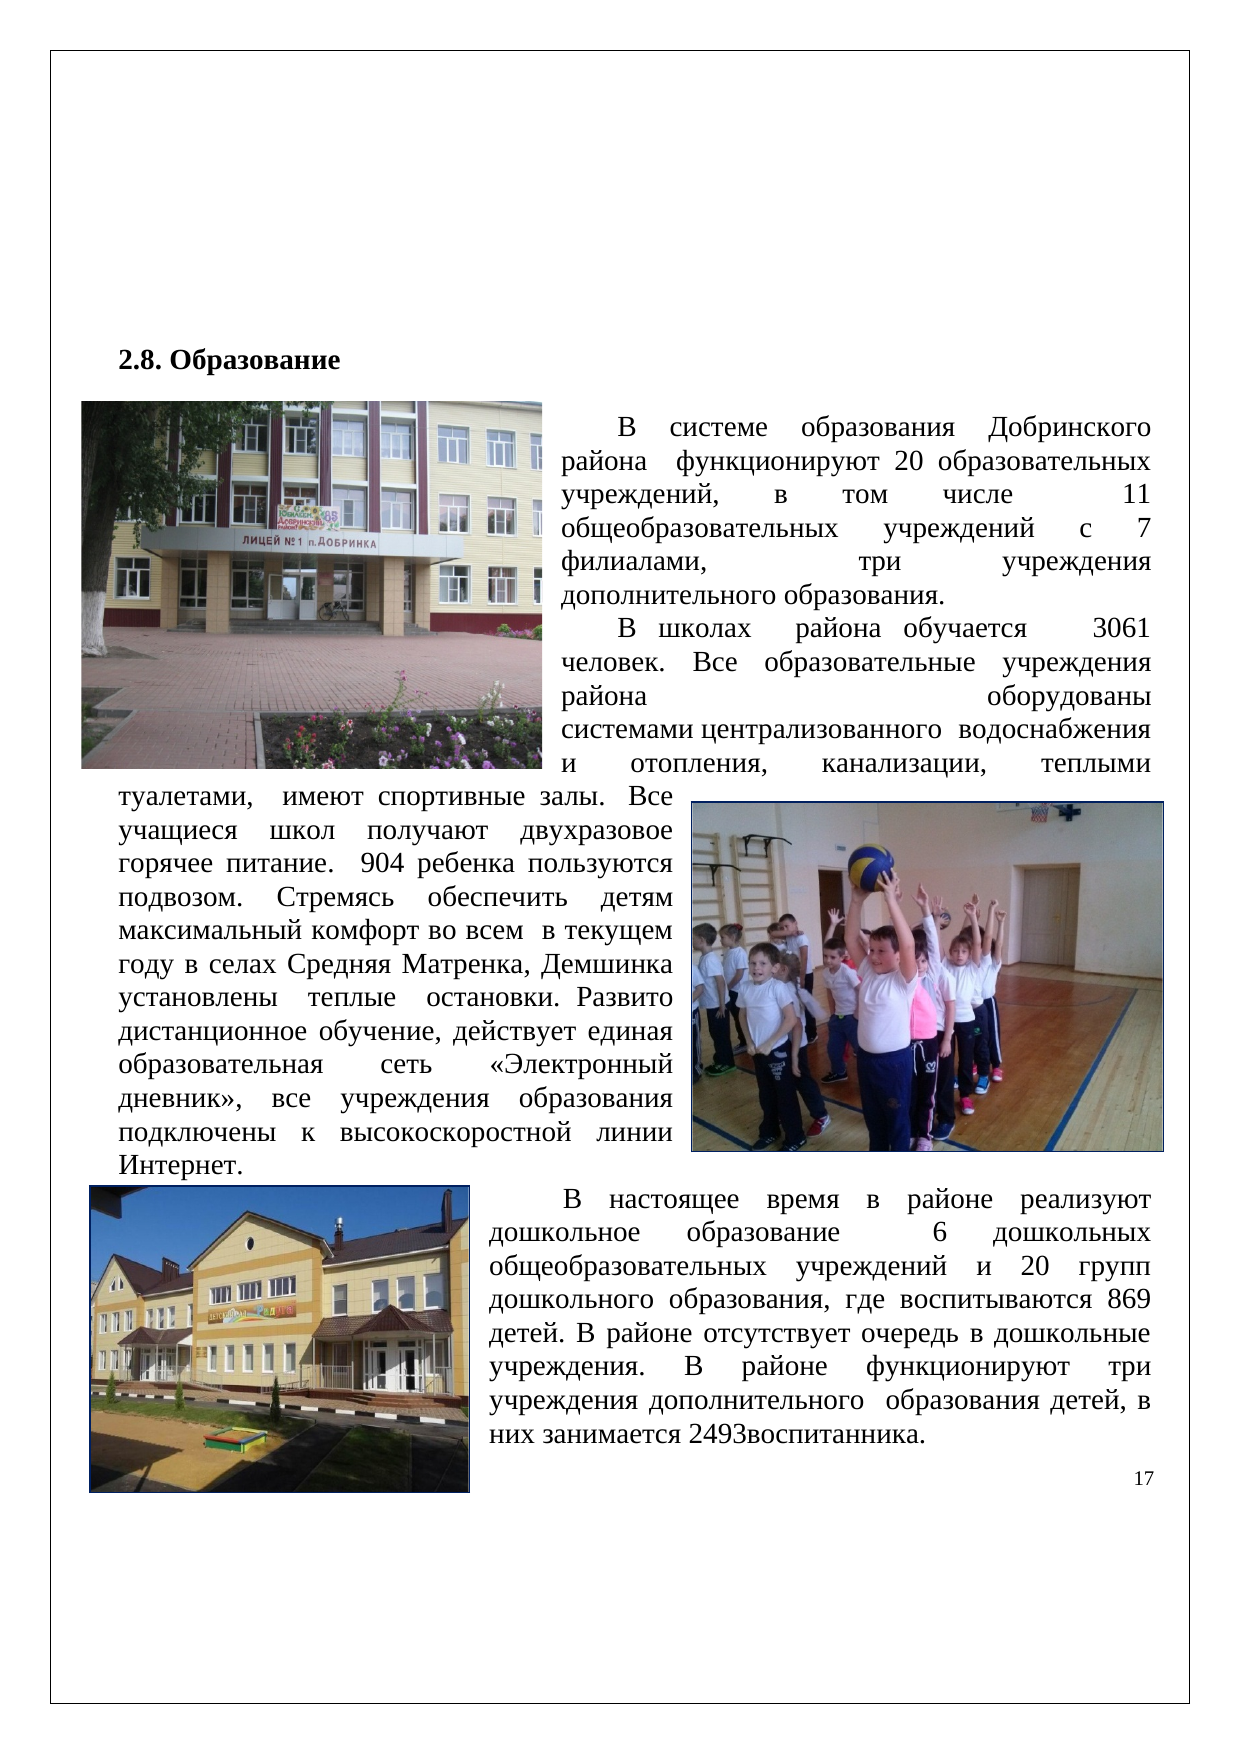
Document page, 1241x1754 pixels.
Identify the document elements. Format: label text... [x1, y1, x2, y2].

picture [81, 401, 543, 769]
picture [692, 803, 1163, 1151]
picture [91, 1187, 469, 1492]
text В системе образования Добринского района функционируют 20 образовательных учреждений, в том числе 11 общеобразовательных учреждений с 7 филиалами, три учреждения дополнительного образования. [543, 409, 1152, 611]
text 2.8. Образование [118, 342, 1152, 376]
